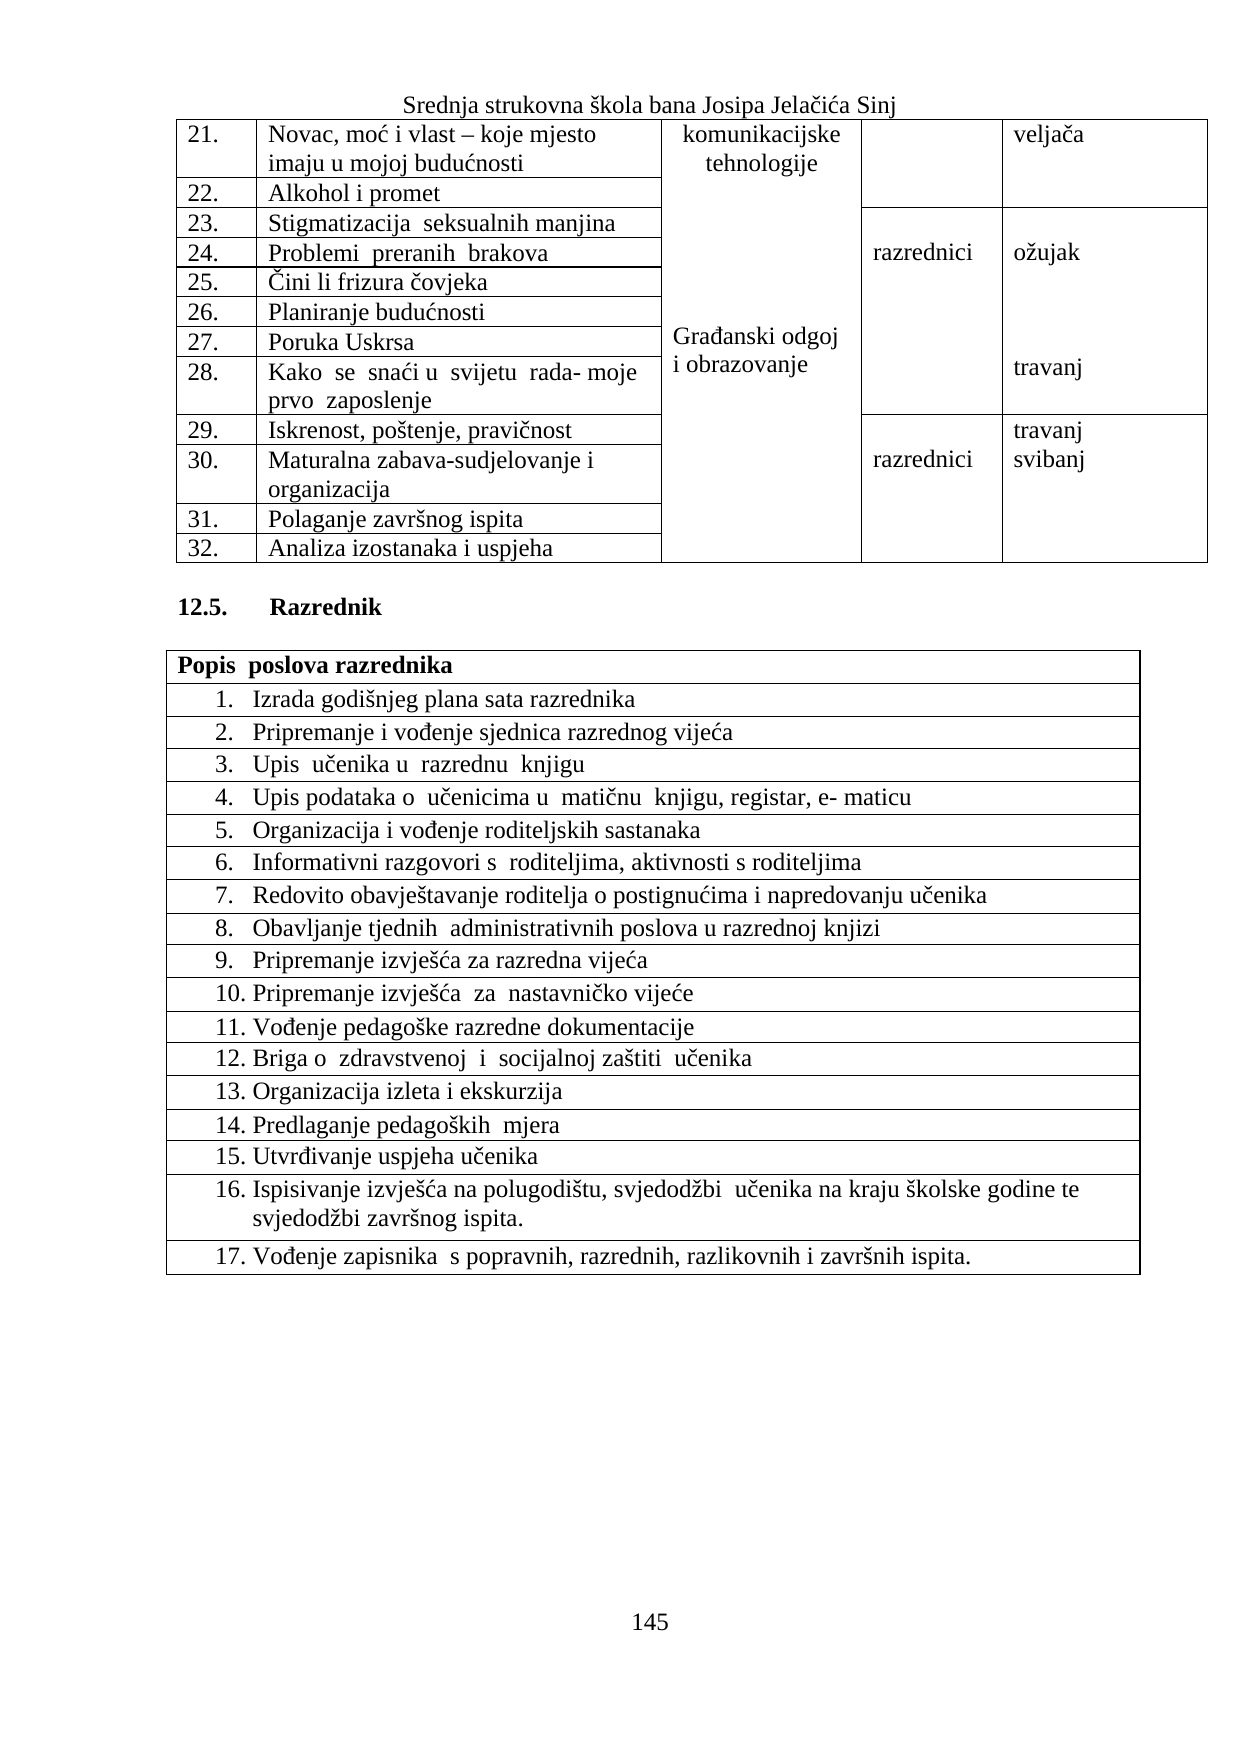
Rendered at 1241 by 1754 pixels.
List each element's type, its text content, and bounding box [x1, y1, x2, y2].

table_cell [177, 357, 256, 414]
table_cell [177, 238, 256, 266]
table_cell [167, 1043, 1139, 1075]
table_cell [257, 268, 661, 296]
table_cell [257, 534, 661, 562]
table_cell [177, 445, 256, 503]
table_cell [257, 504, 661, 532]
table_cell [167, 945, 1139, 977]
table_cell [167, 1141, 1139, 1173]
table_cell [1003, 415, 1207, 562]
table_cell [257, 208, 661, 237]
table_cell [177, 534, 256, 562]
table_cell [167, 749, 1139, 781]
list Razrednik [177, 592, 1122, 621]
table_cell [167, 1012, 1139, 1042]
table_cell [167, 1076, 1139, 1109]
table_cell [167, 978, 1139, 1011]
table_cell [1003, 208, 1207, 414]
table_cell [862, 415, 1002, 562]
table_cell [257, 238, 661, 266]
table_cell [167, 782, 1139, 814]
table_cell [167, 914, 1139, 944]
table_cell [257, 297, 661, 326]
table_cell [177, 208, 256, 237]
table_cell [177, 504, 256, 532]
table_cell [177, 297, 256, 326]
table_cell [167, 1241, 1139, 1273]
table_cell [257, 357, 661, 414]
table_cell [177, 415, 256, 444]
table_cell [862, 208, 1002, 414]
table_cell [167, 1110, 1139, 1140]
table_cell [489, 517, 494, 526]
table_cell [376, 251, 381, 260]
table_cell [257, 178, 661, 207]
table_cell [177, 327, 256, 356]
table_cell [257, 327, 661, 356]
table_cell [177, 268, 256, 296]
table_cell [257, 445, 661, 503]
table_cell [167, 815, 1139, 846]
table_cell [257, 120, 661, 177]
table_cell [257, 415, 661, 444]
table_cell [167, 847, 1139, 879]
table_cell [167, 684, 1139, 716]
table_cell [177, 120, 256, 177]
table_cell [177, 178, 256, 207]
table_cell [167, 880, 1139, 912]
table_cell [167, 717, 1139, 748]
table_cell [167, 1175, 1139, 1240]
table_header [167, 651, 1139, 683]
